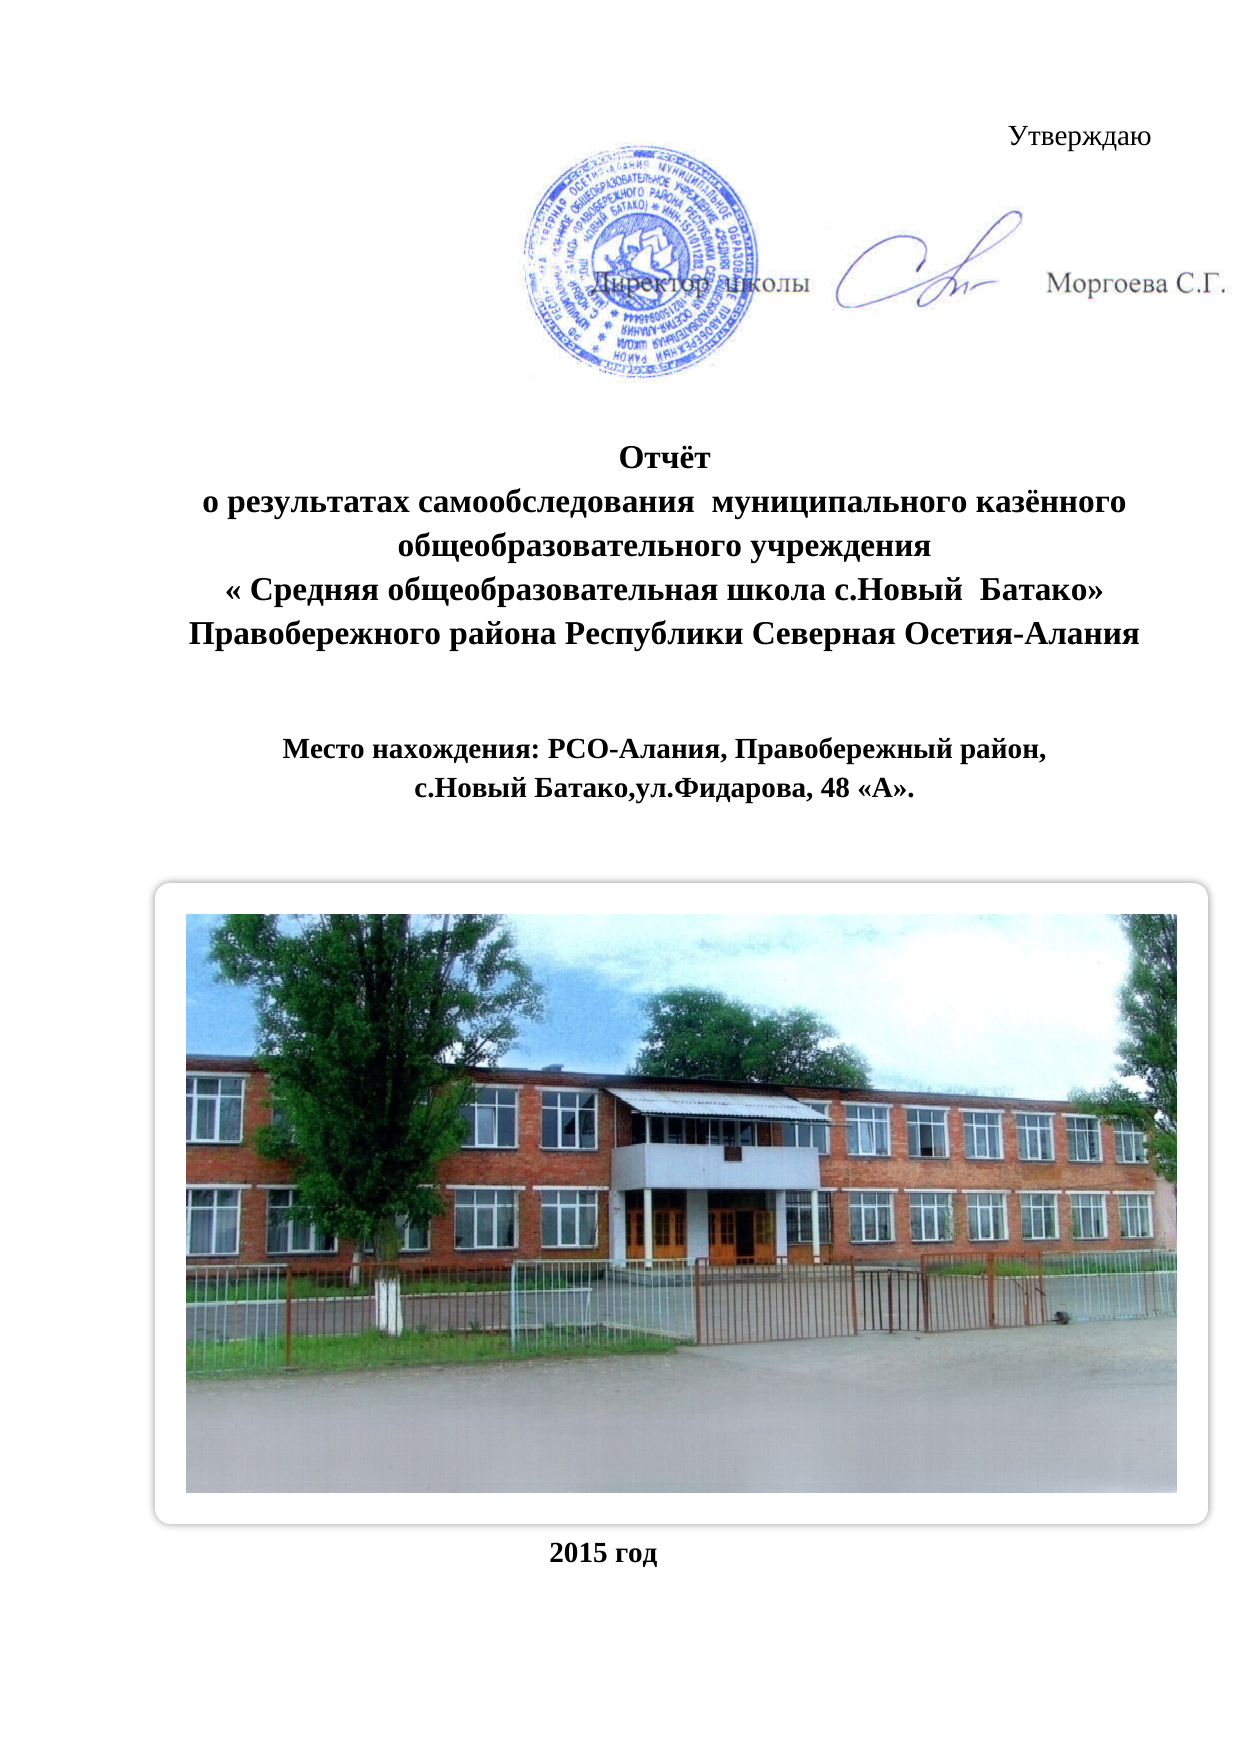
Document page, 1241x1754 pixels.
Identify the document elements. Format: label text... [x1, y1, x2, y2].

picture [487, 118, 1240, 396]
text Отчёт о результатах самообследования муниципального казённого общеобразовательного учреждения « Средняя общеобразовательная школа с.Новый Батако» Правобережного района Республики Северная Осетия-Алания [177, 437, 1152, 652]
text Утверждаю [177, 118, 1152, 152]
picture [186, 914, 1177, 1493]
text Место нахождения: РСО-Алания, Правобережный район, с.Новый Батако,ул.Фидарова, 48 «А». [177, 731, 1152, 803]
text 2015 год [177, 1535, 1152, 1569]
